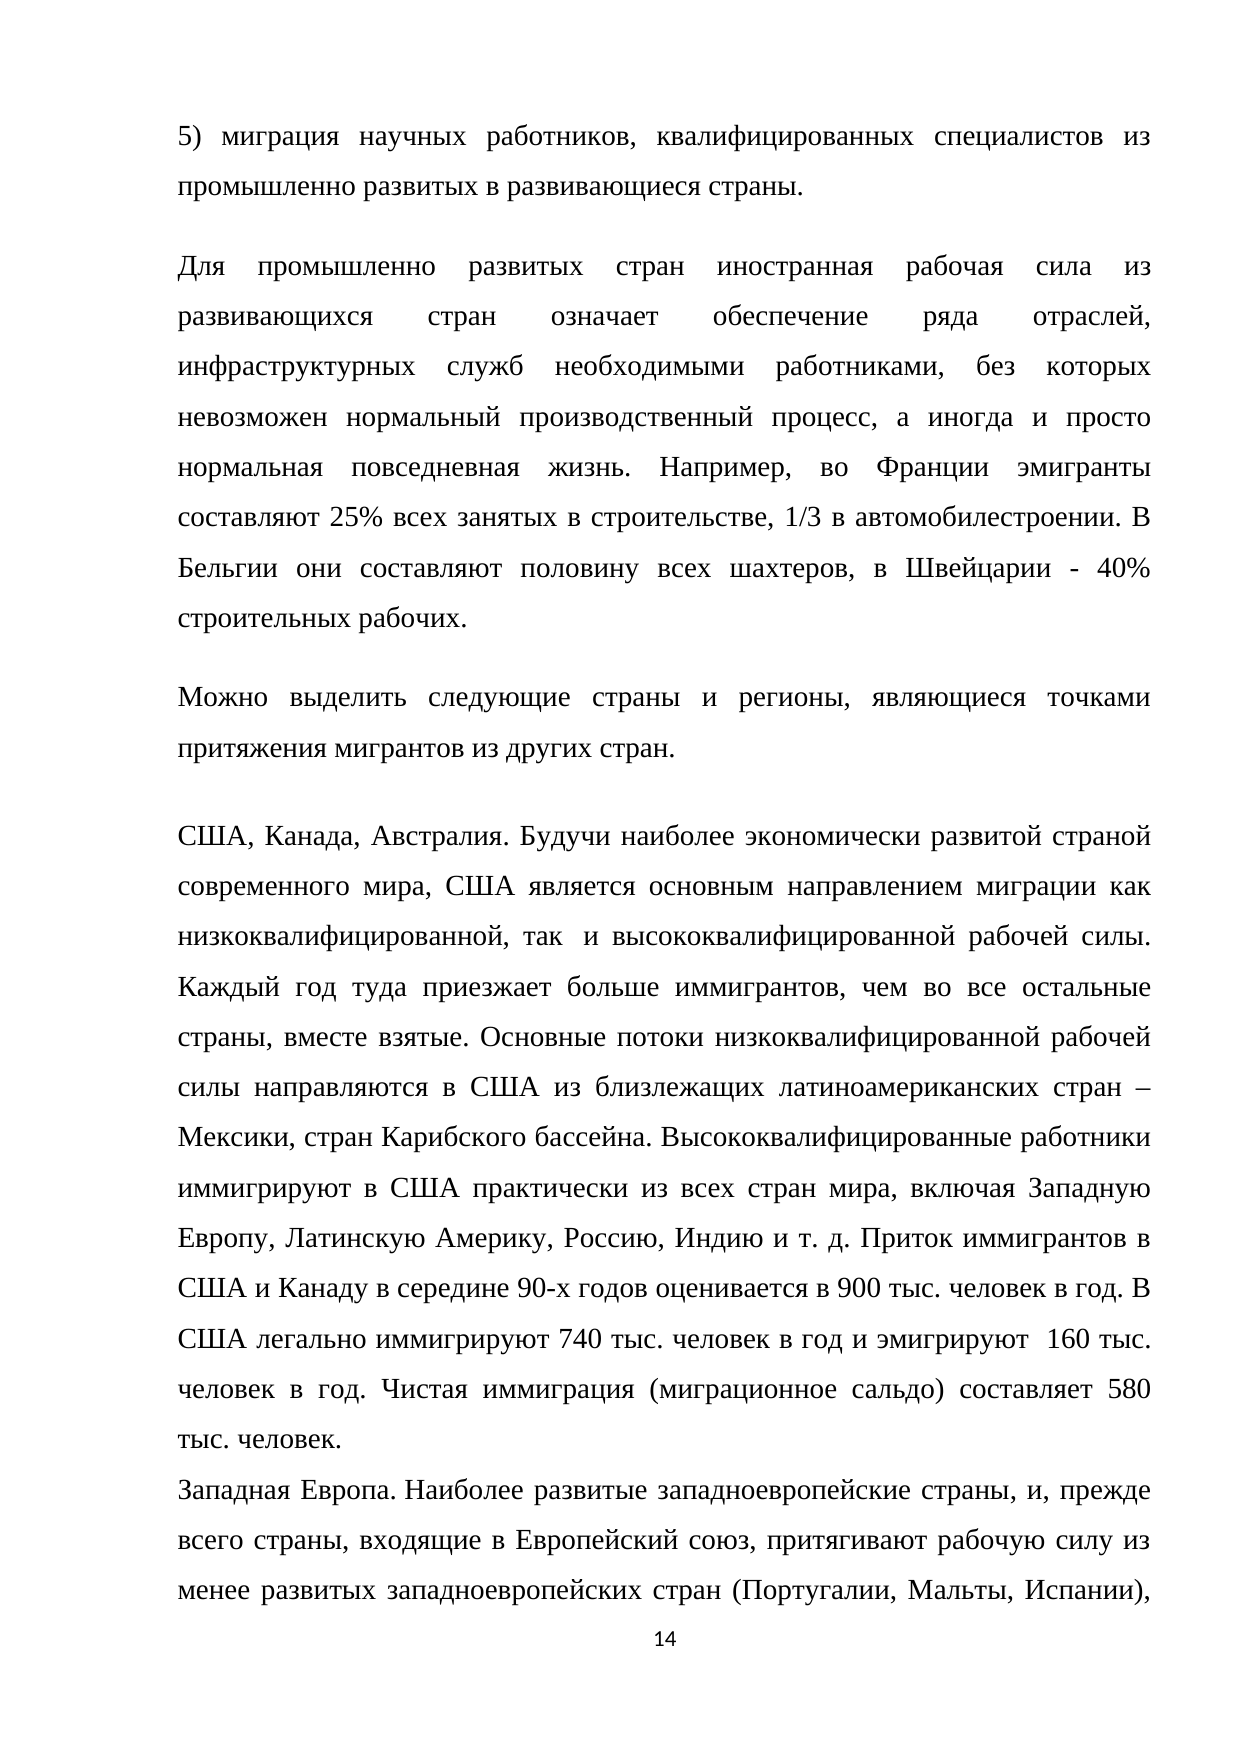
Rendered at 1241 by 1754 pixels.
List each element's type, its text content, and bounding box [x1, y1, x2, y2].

text 5) миграция научных работников, квалифицированных специалистов из промышленно развитых в развивающиеся страны. [177, 118, 1152, 202]
text Можно выделить следующие страны и регионы, являющиеся точками притяжения мигрантов из других стран. [177, 679, 1152, 763]
text США, Канада, Австралия. Будучи наиболее экономически развитой страной современного мира, США является основным направлением миграции как низкоквалифицированной, так и высококвалифицированной рабочей силы. Каждый год туда приезжает больше иммигрантов, чем во все остальные страны, вместе взятые. Основные потоки низкоквалифицированной рабочей силы направляются в США из близлежащих латиноамериканских стран – Мексики, стран Карибского бассейна. Высококвалифицированные работники иммигрируют в США практически из всех стран мира, включая Западную Европу, Латинскую Америку, Россию, Индию и т. д. Приток иммигрантов в США и Канаду в середине 90-х годов оценивается в 900 тыс. человек в год. В США легально иммигрируют 740 тыс. человек в год и эмигрируют 160 тыс. человек в год. Чистая иммиграция (миграционное сальдо) составляет 580 тыс. человек. [177, 818, 1152, 1455]
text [177, 1472, 1152, 1606]
text Для промышленно развитых стран иностранная рабочая сила из развивающихся стран означает обеспечение ряда отраслей, инфраструктурных служб необходимыми работниками, без которых невозможен нормальный производственный процесс, а иногда и просто нормальная повседневная жизнь. Например, во Франции эмигранты составляют 25% всех занятых в строительстве, 1/3 в автомобилестроении. В Бельгии они составляют половину всех шахтеров, в Швейцарии - 40% строительных рабочих. [177, 248, 1152, 634]
